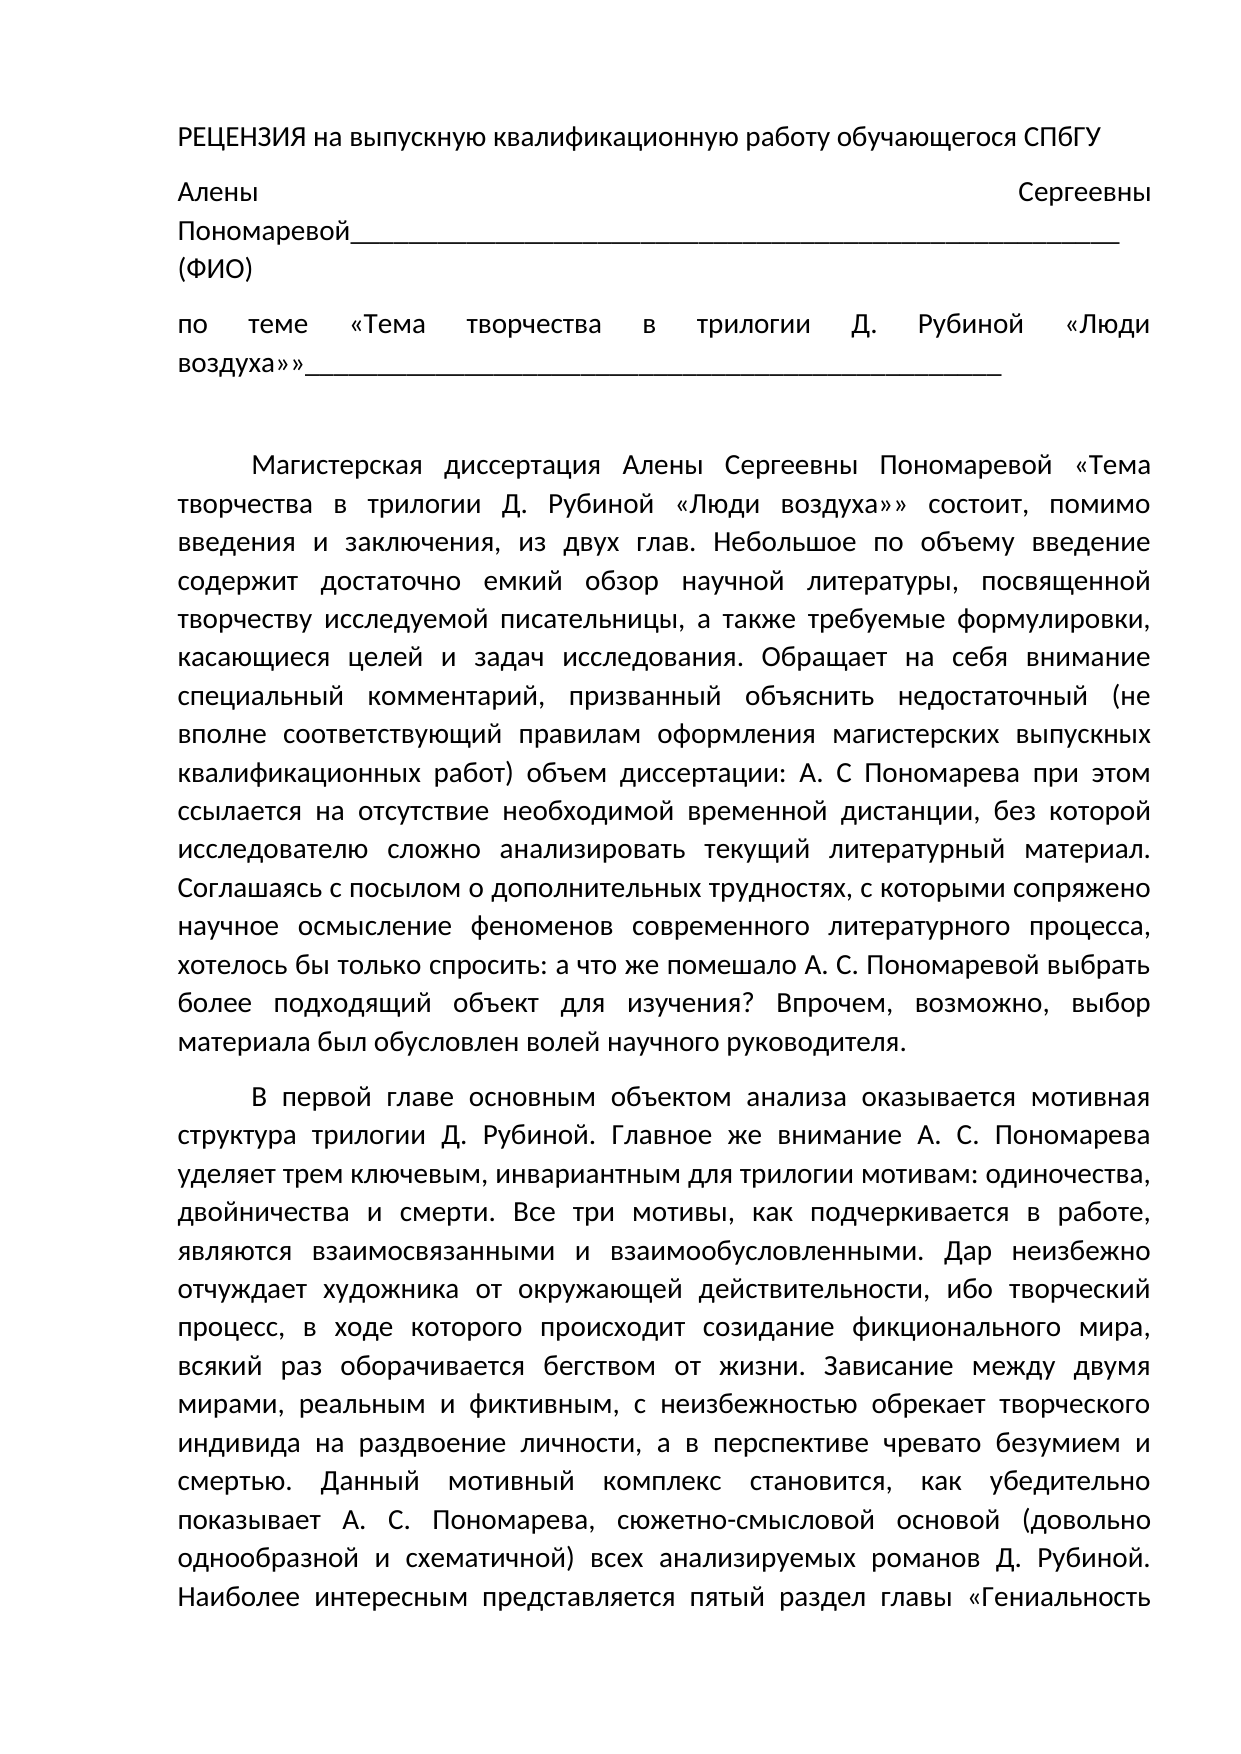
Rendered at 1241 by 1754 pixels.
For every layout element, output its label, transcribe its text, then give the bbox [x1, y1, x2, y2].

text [177, 1078, 1152, 1613]
text РЕЦЕНЗИЯ на выпускную квалификационную работу обучающегося СПбГУ [177, 118, 1152, 154]
text по теме «Тема творчества в трилогии Д. Рубиной «Люди воздуха»»________________________________________________ [177, 305, 1152, 379]
text Магистерская диссертация Алены Сергеевны Пономаревой «Тема творчества в трилогии Д. Рубиной «Люди воздуха»» состоит, помимо введения и заключения, из двух глав. Небольшое по объему введение содержит достаточно емкий обзор научной литературы, посвященной творчеству исследуемой писательницы, а также требуемые формулировки, касающиеся целей и задач исследования. Обращает на себя внимание специальный комментарий, призванный объяснить недостаточный (не вполне соответствующий правилам оформления магистерских выпускных квалификационных работ) объем диссертации: А. С Пономарева при этом ссылается на отсутствие необходимой временной дистанции, без которой исследователю сложно анализировать текущий литературный материал. Соглашаясь с посылом о дополнительных трудностях, с которыми сопряжено научное осмысление феноменов современного литературного процесса, хотелось бы только спросить: а что же помешало А. С. Пономаревой выбрать более подходящий объект для изучения? Впрочем, возможно, выбор материала был обусловлен волей научного руководителя. [177, 446, 1152, 1058]
text Алены Сергеевны Пономаревой_____________________________________________________ (ФИО) [177, 173, 1152, 286]
